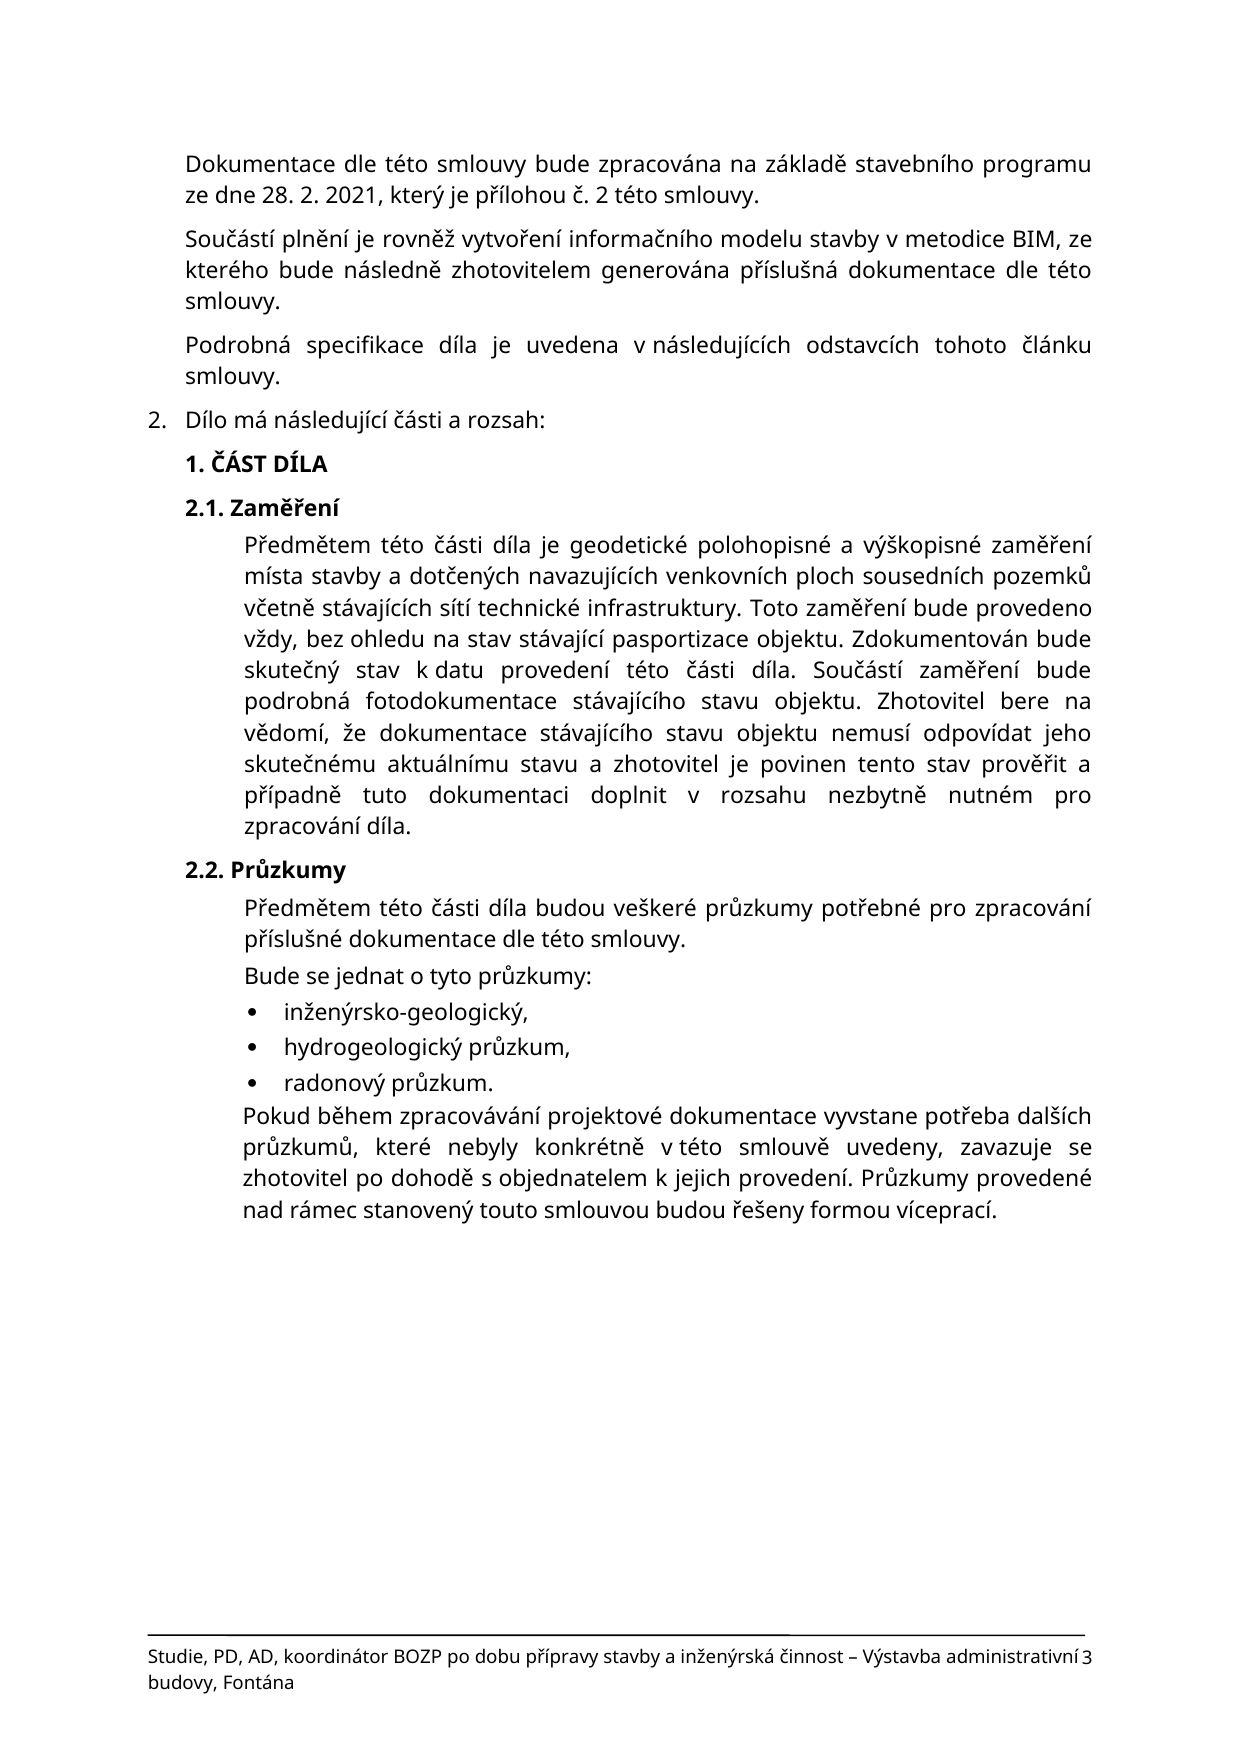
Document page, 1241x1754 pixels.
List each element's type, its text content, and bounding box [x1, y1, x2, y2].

text Předmětem této části díla budou veškeré průzkumy potřebné pro zpracování příslušné dokumentace dle této smlouvy. [244, 891, 1092, 954]
list radonový průzkum. [248, 1066, 1092, 1098]
text Bude se jednat o tyto průzkumy: [244, 960, 1092, 991]
list Průzkumy [185, 854, 1092, 885]
text Dokumentace dle této smlouvy bude zpracována na základě stavebního programu ze dne 28. 2. 2021, který je přílohou č. 2 této smlouvy. [185, 148, 1092, 210]
list Dílo má následující části a rozsah: [148, 404, 1092, 435]
text Pokud během zpracovávání projektové dokumentace vyvstane potřeba dalších průzkumů, které nebyly konkrétně v této smlouvě uvedeny, zavazuje se zhotovitel po dohodě s objednatelem k jejich provedení. Průzkumy provedené nad rámec stanovený touto smlouvou budou řešeny formou víceprací. [242, 1100, 1092, 1225]
text Součástí plnění je rovněž vytvoření informačního modelu stavby v metodice BIM, ze kterého bude následně zhotovitelem generována příslušná dokumentace dle této smlouvy. [185, 223, 1092, 316]
text Předmětem této části díla je geodetické polohopisné a výškopisné zaměření místa stavby a dotčených navazujících venkovních ploch sousedních pozemků včetně stávajících sítí technické infrastruktury. Toto zaměření bude provedeno vždy, bez ohledu na stav stávající pasportizace objektu. Zdokumentován bude skutečný stav k datu provedení této části díla. Součástí zaměření bude podrobná fotodokumentace stávajícího stavu objektu. Zhotovitel bere na vědomí, že dokumentace stávajícího stavu objektu nemusí odpovídat jeho skutečnému aktuálnímu stavu a zhotovitel je povinen tento stav prověřit a případně tuto dokumentaci doplnit v rozsahu nezbytně nutném pro zpracování díla. [244, 529, 1092, 841]
text 1. ČÁST DÍLA [185, 448, 1092, 479]
list inženýrsko-geologický, [248, 996, 1092, 1027]
list hydrogeologický průzkum, [248, 1031, 1092, 1062]
text Podrobná specifikace díla je uvedena v následujících odstavcích tohoto článku smlouvy. [185, 329, 1092, 391]
list Zaměření [185, 491, 1092, 523]
